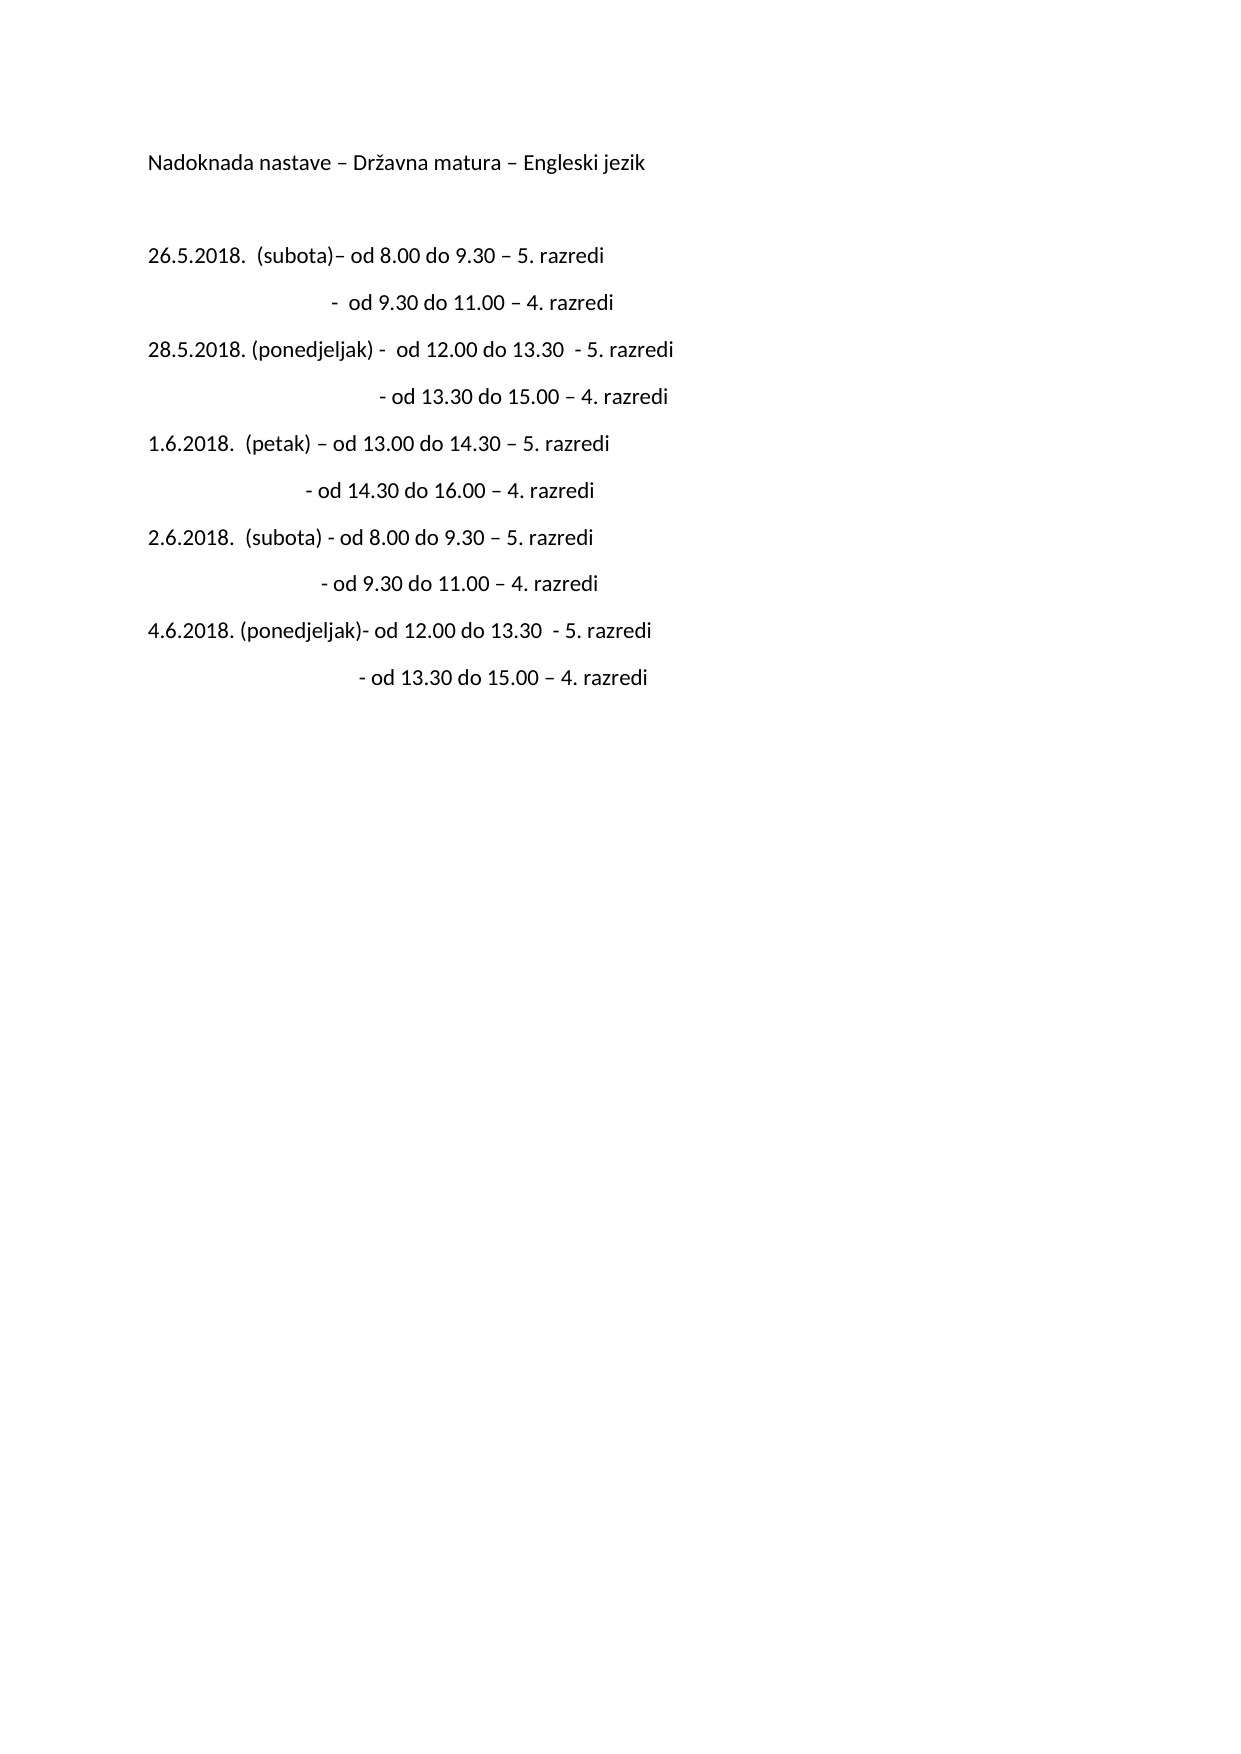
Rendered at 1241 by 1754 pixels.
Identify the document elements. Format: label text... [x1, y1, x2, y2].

text 26.5.2018. (subota)– od 8.00 do 9.30 – 5. razredi [148, 241, 1093, 269]
text - od 9.30 do 11.00 – 4. razredi [148, 288, 1093, 316]
text 1.6.2018. (petak) – od 13.00 do 14.30 – 5. razredi [148, 429, 1093, 457]
text 2.6.2018. (subota) - od 8.00 do 9.30 – 5. razredi [148, 523, 1093, 551]
text 28.5.2018. (ponedjeljak) - od 12.00 do 13.30 - 5. razredi [148, 335, 1093, 363]
text - od 9.30 do 11.00 – 4. razredi [148, 569, 1093, 597]
text 4.6.2018. (ponedjeljak)- od 12.00 do 13.30 - 5. razredi [148, 616, 1093, 644]
text - od 14.30 do 16.00 – 4. razredi [148, 476, 1093, 504]
text - od 13.30 do 15.00 – 4. razredi [148, 663, 1093, 691]
text - od 13.30 do 15.00 – 4. razredi [148, 382, 1093, 410]
text Nadoknada nastave – Državna matura – Engleski jezik [148, 148, 1093, 176]
